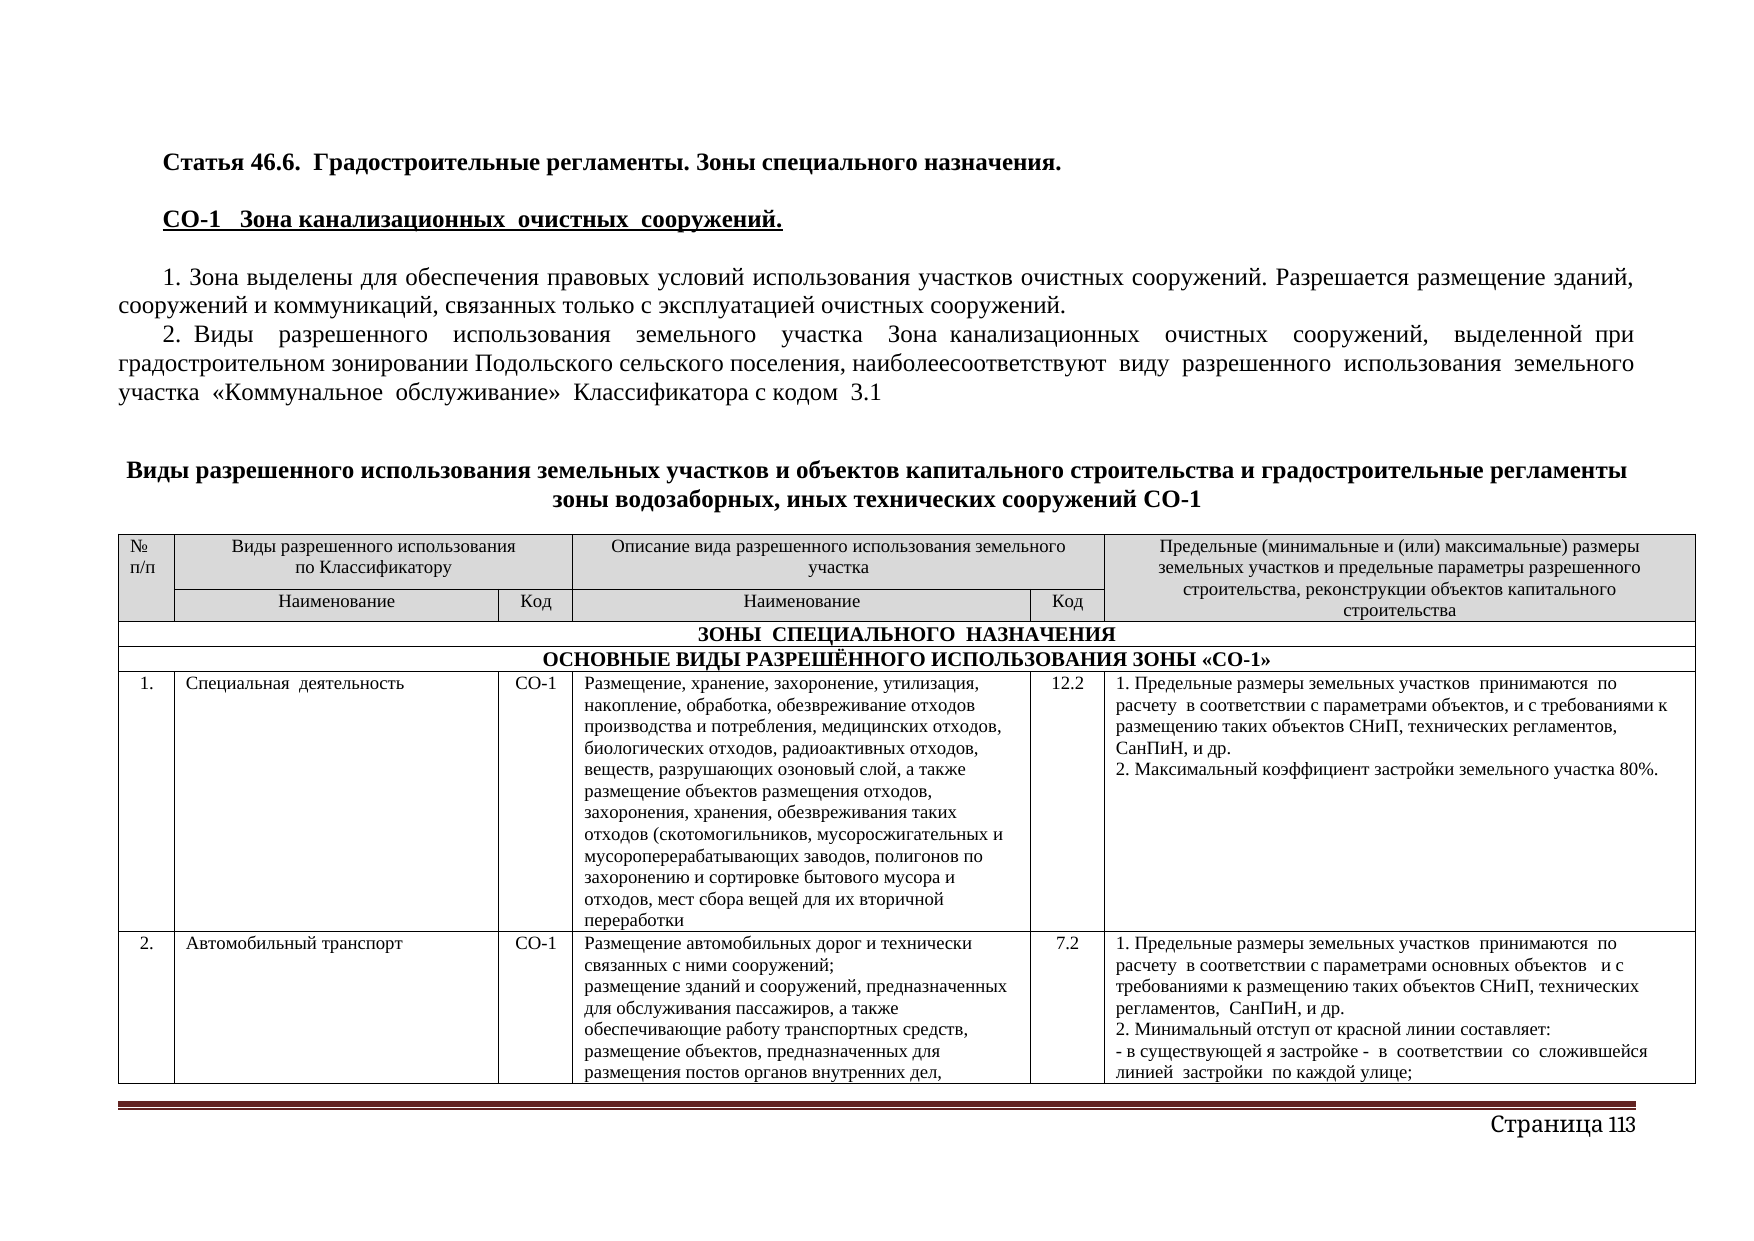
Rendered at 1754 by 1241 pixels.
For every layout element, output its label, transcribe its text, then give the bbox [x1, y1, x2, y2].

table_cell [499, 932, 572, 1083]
text 2. Виды разрешенного использования земельного участка Зона канализационных очистных сооружений, выделенной при градостроительном зонировании Подольского сельского поселения, наиболеесоответствуют виду разрешенного использования земельного участка «Коммунальное обслуживание» Классификатора с кодом 3.1 [118, 319, 1636, 406]
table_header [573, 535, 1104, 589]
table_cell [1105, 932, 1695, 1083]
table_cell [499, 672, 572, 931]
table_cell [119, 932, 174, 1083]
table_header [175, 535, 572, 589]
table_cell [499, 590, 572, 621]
text Виды разрешенного использования земельных участков и объектов капитального строительства и градостроительные регламенты зоны водозаборных, иных технических сооружений СО-1 [118, 455, 1636, 513]
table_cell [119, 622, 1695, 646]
text 1. Зона выделены для обеспечения правовых условий использования участков очистных сооружений. Разрешается размещение зданий, сооружений и коммуникаций, связанных только с эксплуатацией очистных сооружений. [118, 262, 1636, 319]
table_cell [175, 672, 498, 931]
text СО-1 Зона канализационных очистных сооружений. [118, 204, 1636, 233]
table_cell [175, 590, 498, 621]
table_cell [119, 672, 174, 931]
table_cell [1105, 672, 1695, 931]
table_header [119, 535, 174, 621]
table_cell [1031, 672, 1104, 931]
text Статья 46.6. Градостроительные регламенты. Зоны специального назначения. [118, 147, 1636, 176]
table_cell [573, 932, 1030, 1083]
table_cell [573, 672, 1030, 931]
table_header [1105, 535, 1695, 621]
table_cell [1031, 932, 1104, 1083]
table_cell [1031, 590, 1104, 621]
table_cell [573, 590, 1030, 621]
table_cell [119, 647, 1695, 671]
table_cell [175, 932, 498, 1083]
